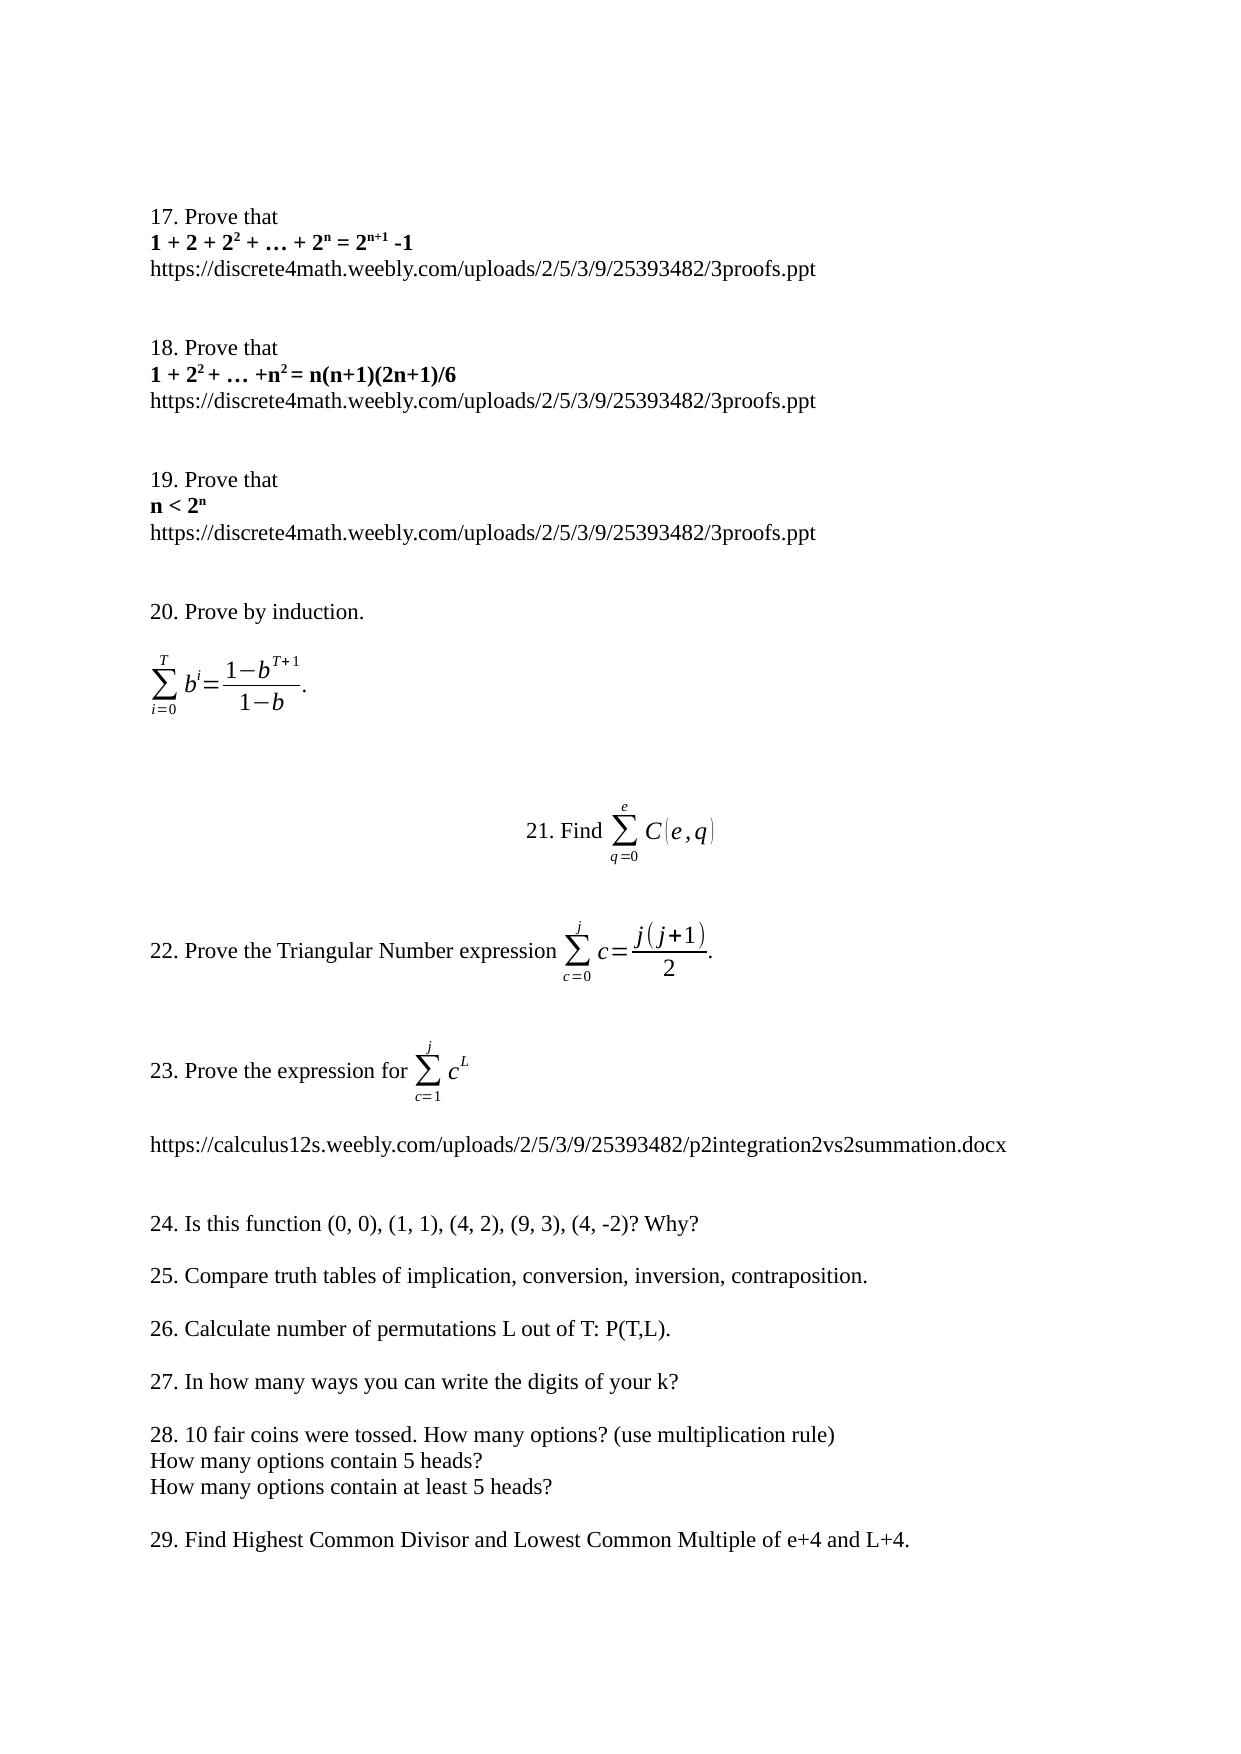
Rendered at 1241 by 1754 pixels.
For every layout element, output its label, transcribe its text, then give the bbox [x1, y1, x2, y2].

text 18. Prove that [150, 334, 1090, 361]
text https://calculus12s.weebly.com/uploads/2/5/3/9/25393482/p2integration2vs2summation.docx [150, 1131, 1090, 1157]
text https://discrete4math.weebly.com/uploads/2/5/3/9/25393482/3proofs.ppt [150, 519, 1090, 545]
text . [150, 651, 1090, 718]
text 24. Is this function (0, 0), (1, 1), (4, 2), (9, 3), (4, -2)? Why? [150, 1210, 1090, 1236]
text 27. In how many ways you can write the digits of your k? [150, 1368, 1090, 1394]
text 1 + 22 + … +n2 = n(n+1)(2n+1)/6 [150, 361, 1090, 387]
text 17. Prove that [150, 203, 1090, 229]
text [150, 255, 1090, 282]
text 21. Find [150, 797, 1090, 864]
text 26. Calculate number of permutations L out of T: P(T,L). [150, 1315, 1090, 1342]
text 28. 10 fair coins were tossed. How many options? (use multiplication rule) [150, 1421, 1090, 1447]
text 25. Compare truth tables of implication, conversion, inversion, contraposition. [150, 1262, 1090, 1289]
text 20. Prove by induction. [150, 598, 1090, 624]
text https://discrete4math.weebly.com/uploads/2/5/3/9/25393482/3proofs.ppt [150, 387, 1090, 413]
text 29. Find Highest Common Divisor and Lowest Common Multiple of e+4 and L+4. [150, 1526, 1090, 1552]
text 23. Prove the expression for [150, 1037, 1090, 1104]
text 19. Prove that [150, 466, 1090, 493]
text How many options contain at least 5 heads? [150, 1473, 1090, 1500]
text 22. Prove the Triangular Number expression . [150, 917, 1090, 984]
text How many options contain 5 heads? [150, 1447, 1090, 1473]
text n < 2n [150, 493, 1090, 519]
text 1 + 2 + 22 + … + 2n = 2n+1 -1 [150, 229, 1090, 255]
